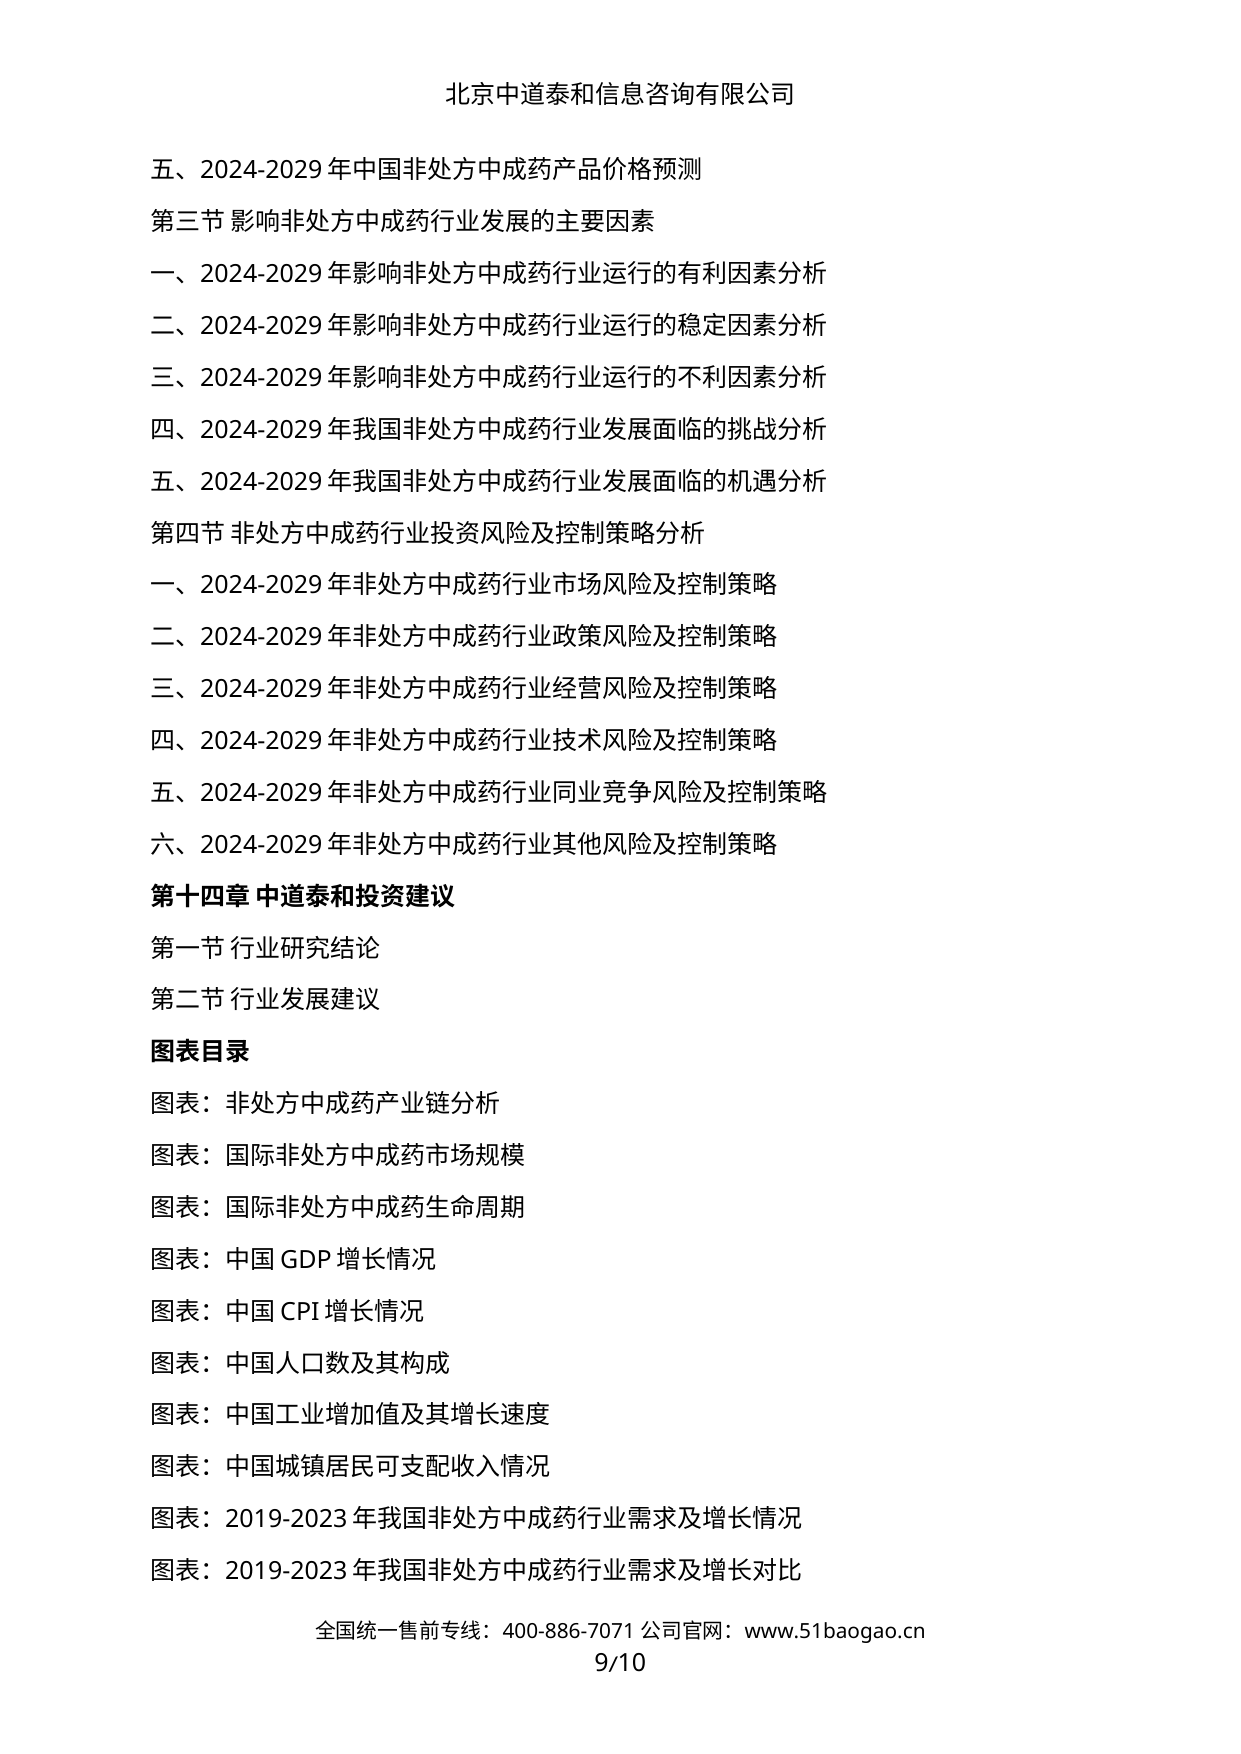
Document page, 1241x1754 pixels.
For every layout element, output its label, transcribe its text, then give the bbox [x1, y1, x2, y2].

text 五、2024-2029年非处方中成药行业同业竞争风险及控制策略 [150, 772, 1090, 809]
text 第四节 非处方中成药行业投资风险及控制策略分析 [150, 513, 1090, 549]
text 图表：中国人口数及其构成 [150, 1343, 1090, 1379]
text 二、2024-2029年影响非处方中成药行业运行的稳定因素分析 [150, 306, 1090, 342]
text 第一节 行业研究结论 [150, 928, 1090, 964]
text 图表：中国工业增加值及其增长速度 [150, 1395, 1090, 1431]
text 图表：2019-2023年我国非处方中成药行业需求及增长情况 [150, 1499, 1090, 1535]
text 六、2024-2029年非处方中成药行业其他风险及控制策略 [150, 824, 1090, 861]
text 五、2024-2029年我国非处方中成药行业发展面临的机遇分析 [150, 461, 1090, 497]
text 图表：中国城镇居民可支配收入情况 [150, 1447, 1090, 1483]
text 图表目录 [150, 1032, 1090, 1068]
text 第二节 行业发展建议 [150, 980, 1090, 1016]
text 四、2024-2029年非处方中成药行业技术风险及控制策略 [150, 721, 1090, 757]
text 一、2024-2029年影响非处方中成药行业运行的有利因素分析 [150, 254, 1090, 290]
text 第三节 影响非处方中成药行业发展的主要因素 [150, 202, 1090, 238]
text 三、2024-2029年影响非处方中成药行业运行的不利因素分析 [150, 357, 1090, 394]
text 第十四章 中道泰和投资建议 [150, 876, 1090, 912]
text 图表：非处方中成药产业链分析 [150, 1084, 1090, 1120]
text 二、2024-2029年非处方中成药行业政策风险及控制策略 [150, 617, 1090, 653]
text 图表：2019-2023年我国非处方中成药行业需求及增长对比 [150, 1551, 1090, 1587]
text 三、2024-2029年非处方中成药行业经营风险及控制策略 [150, 669, 1090, 705]
text 图表：中国GDP增长情况 [150, 1239, 1090, 1276]
text 图表：中国CPI增长情况 [150, 1291, 1090, 1327]
text 一、2024-2029年非处方中成药行业市场风险及控制策略 [150, 565, 1090, 601]
text 五、2024-2029年中国非处方中成药产品价格预测 [150, 150, 1090, 186]
text 图表：国际非处方中成药市场规模 [150, 1136, 1090, 1172]
text 四、2024-2029年我国非处方中成药行业发展面临的挑战分析 [150, 409, 1090, 446]
text 图表：国际非处方中成药生命周期 [150, 1187, 1090, 1224]
